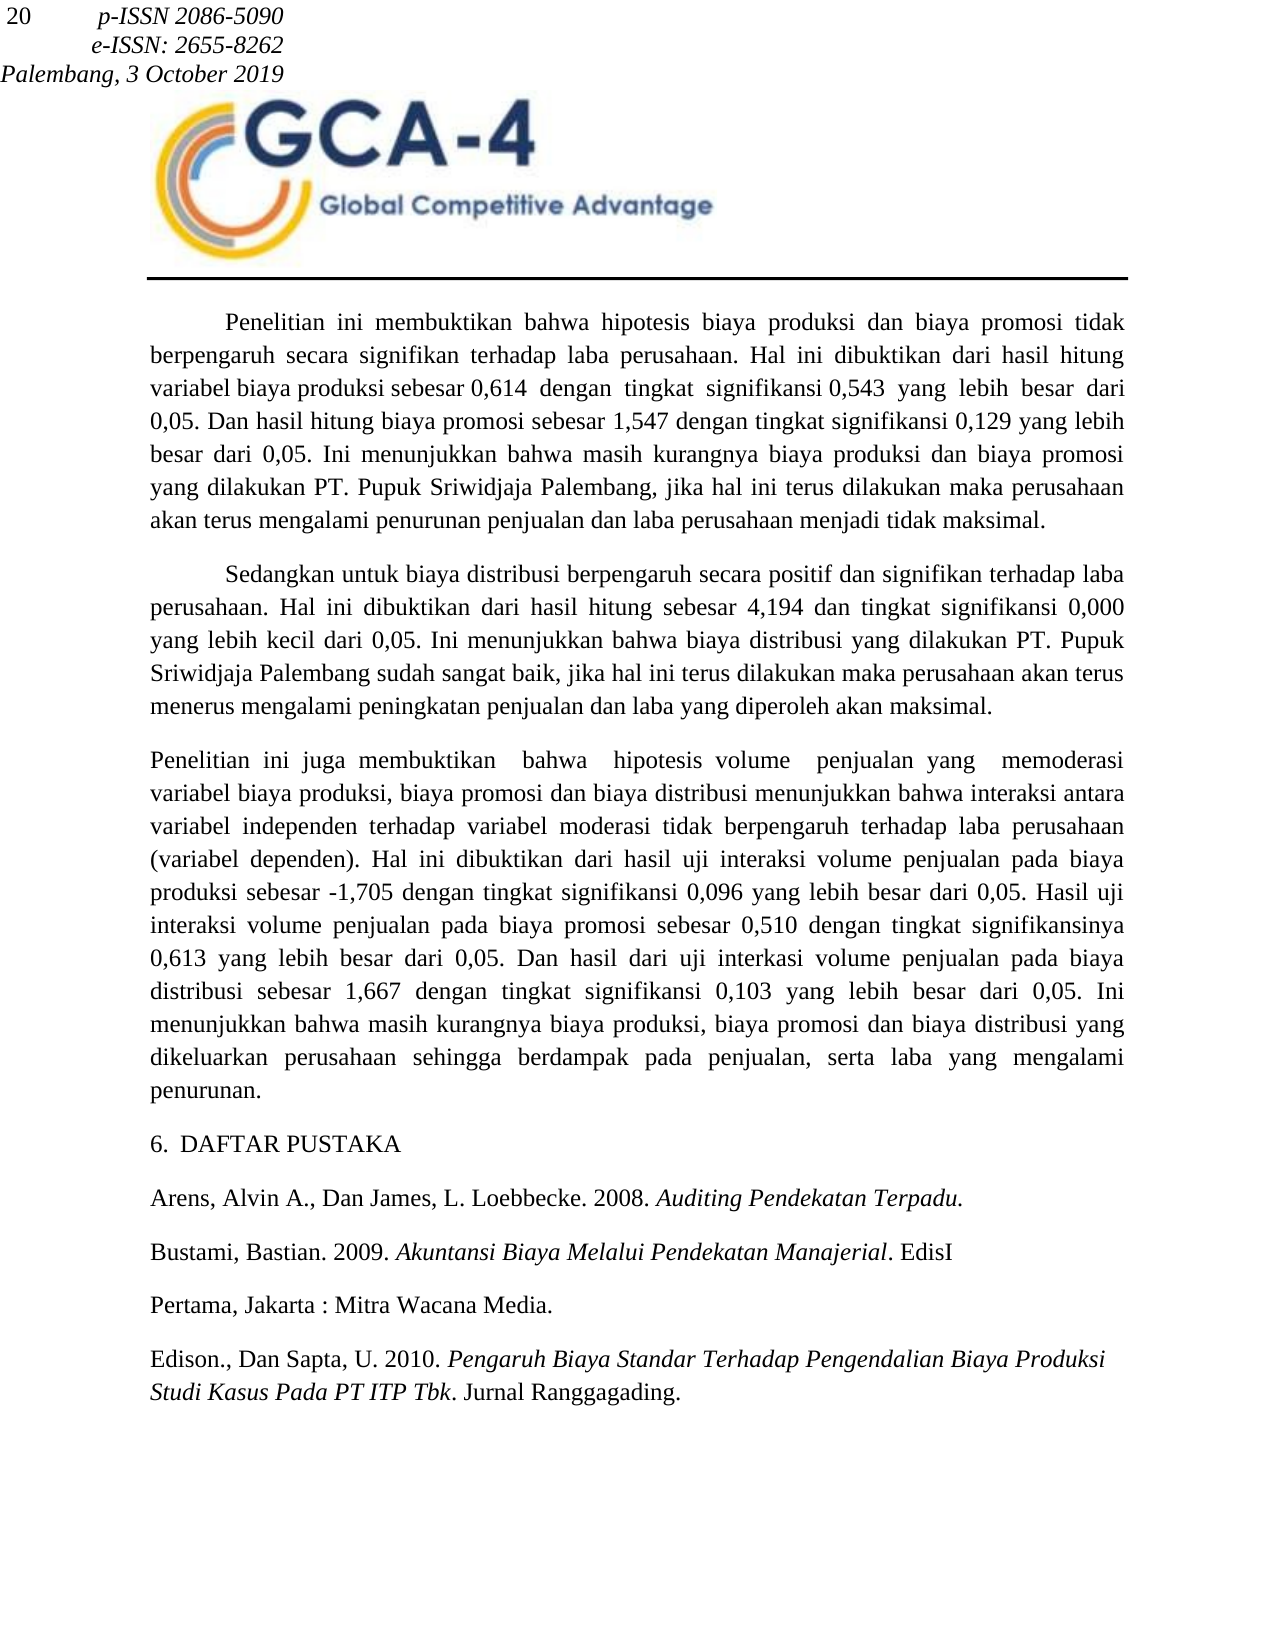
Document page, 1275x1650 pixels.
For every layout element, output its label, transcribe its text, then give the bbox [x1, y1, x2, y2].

text Edison., Dan Sapta, U. 2010. Pengaruh Biaya Standar Terhadap Pengendalian Biaya Produksi Studi Kasus Pada PT ITP Tbk. Jurnal Ranggagading. [150, 1344, 1137, 1406]
text Penelitian ini juga membuktikan bahwa hipotesis volume penjualan yang memoderasi variabel biaya produksi, biaya promosi dan biaya distribusi menunjukkan bahwa interaksi antara variabel independen terhadap variabel moderasi tidak berpengaruh terhadap laba perusahaan (variabel dependen). Hal ini dibuktikan dari hasil uji interaksi volume penjualan pada biaya produksi sebesar -1,705 dengan tingkat signifikansi 0,096 yang lebih besar dari 0,05. Hasil uji interaksi volume penjualan pada biaya promosi sebesar 0,510 dengan tingkat signifikansinya 0,613 yang lebih besar dari 0,05. Dan hasil dari uji interkasi volume penjualan pada biaya distribusi sebesar 1,667 dengan tingkat signifikansi 0,103 yang lebih besar dari 0,05. Ini menunjukkan bahwa masih kurangnya biaya produksi, biaya promosi dan biaya distribusi yang dikeluarkan perusahaan sehingga berdampak pada penjualan, serta laba yang mengalami penurunan. [150, 745, 1125, 1104]
text Sedangkan untuk biaya distribusi berpengaruh secara positif dan signifikan terhadap laba perusahaan. Hal ini dibuktikan dari hasil hitung sebesar 4,194 dan tingkat signifikansi 0,000 yang lebih kecil dari 0,05. Ini menunjukkan bahwa biaya distribusi yang dilakukan PT. Pupuk Sriwidjaja Palembang sudah sangat baik, jika hal ini terus dilakukan maka perusahaan akan terus menerus mengalami peningkatan penjualan dan laba yang diperoleh akan maksimal. [150, 559, 1125, 720]
text Penelitian ini membuktikan bahwa hipotesis biaya produksi dan biaya promosi tidak berpengaruh secara signifikan terhadap laba perusahaan. Hal ini dibuktikan dari hasil hitung variabel biaya produksi sebesar 0,614 dengan tingkat signifikansi 0,543 yang lebih besar dari 0,05. Dan hasil hitung biaya promosi sebesar 1,547 dengan tingkat signifikansi 0,129 yang lebih besar dari 0,05. Ini menunjukkan bahwa masih kurangnya biaya produksi dan biaya promosi yang dilakukan PT. Pupuk Sriwidjaja Palembang, jika hal ini terus dilakukan maka perusahaan akan terus mengalami penurunan penjualan dan laba perusahaan menjadi tidak maksimal. [150, 307, 1125, 534]
picture [150, 90, 718, 268]
text Arens, Alvin A., Dan James, L. Loebbecke. 2008. Auditing Pendekatan Terpadu. Bustami, Bastian. 2009. Akuntansi Biaya Melalui Pendekatan Manajerial. EdisI Pertama, Jakarta : Mitra Wacana Media. [150, 1183, 1039, 1319]
list DAFTAR PUSTAKA [150, 1129, 1137, 1158]
